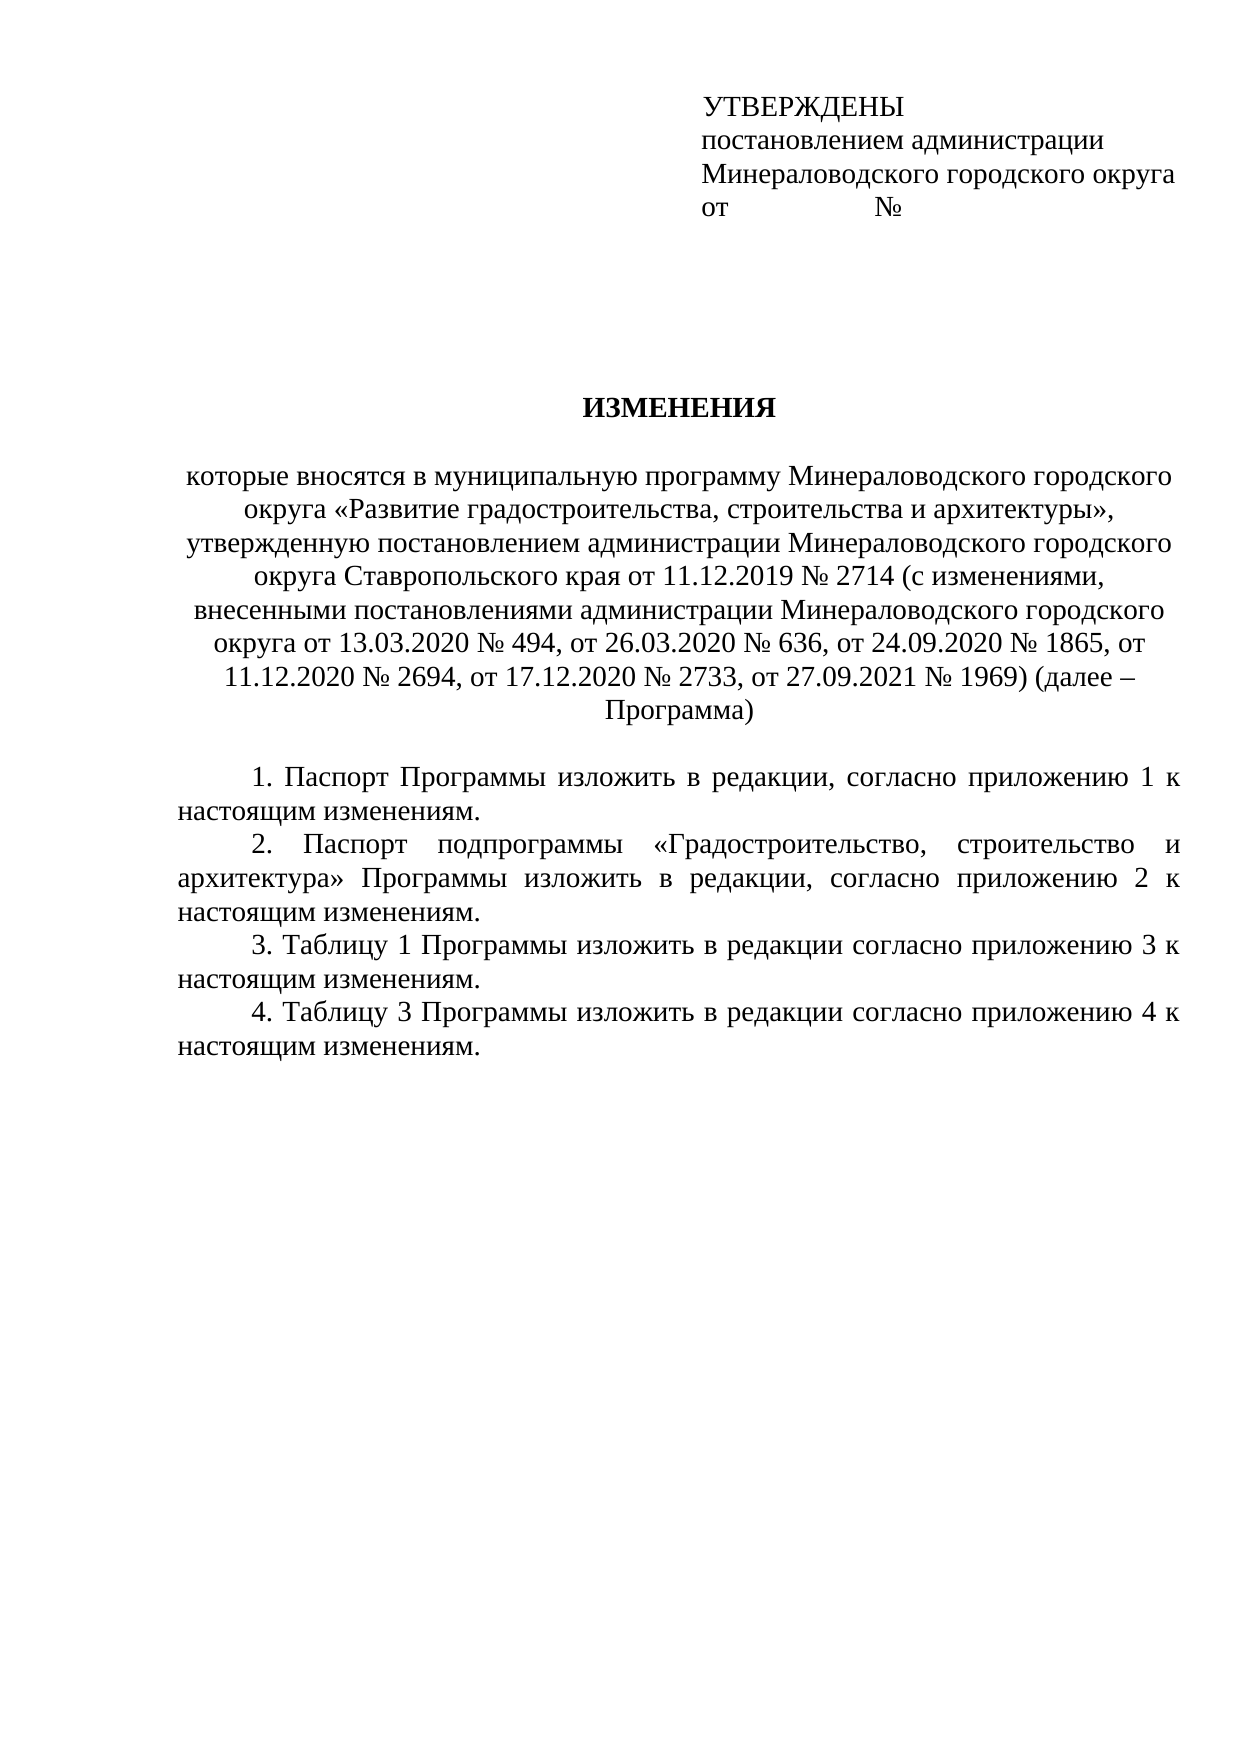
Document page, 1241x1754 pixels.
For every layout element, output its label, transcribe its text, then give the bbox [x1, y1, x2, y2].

text которые вносятся в муниципальную программу Минераловодского городского округа «Развитие градостроительства, строительства и архитектуры», утвержденную постановлением администрации Минераловодского городского округа Ставропольского края от 11.12.2019 № 2714 (с изменениями, внесенными постановлениями администрации Минераловодского городского округа от 13.03.2020 № 494, от 26.03.2020 № 636, от 24.09.2020 № 1865, от 11.12.2020 № 2694, от 17.12.2020 № 2733, от 27.09.2021 № 1969) (далее – Программа) [177, 458, 1181, 726]
text УТВЕРЖДЕНЫ [177, 89, 1181, 122]
text 2. Паспорт подпрограммы «Градостроительство, строительство и архитектура» Программы изложить в редакции, согласно приложению 2 к настоящим изменениям. [177, 827, 1181, 927]
text от № [664, 189, 1181, 223]
text Минераловодского городского округа [664, 156, 1181, 189]
text 1. Паспорт Программы изложить в редакции, согласно приложению 1 к настоящим изменениям. [177, 759, 1181, 827]
text 3. Таблицу 1 Программы изложить в редакции согласно приложению 3 к настоящим изменениям. [177, 927, 1181, 994]
text постановлением администрации [664, 122, 1181, 156]
text ИЗМЕНЕНИЯ [177, 391, 1181, 424]
text 4. Таблицу 3 Программы изложить в редакции согласно приложению 4 к настоящим изменениям. [177, 994, 1181, 1061]
